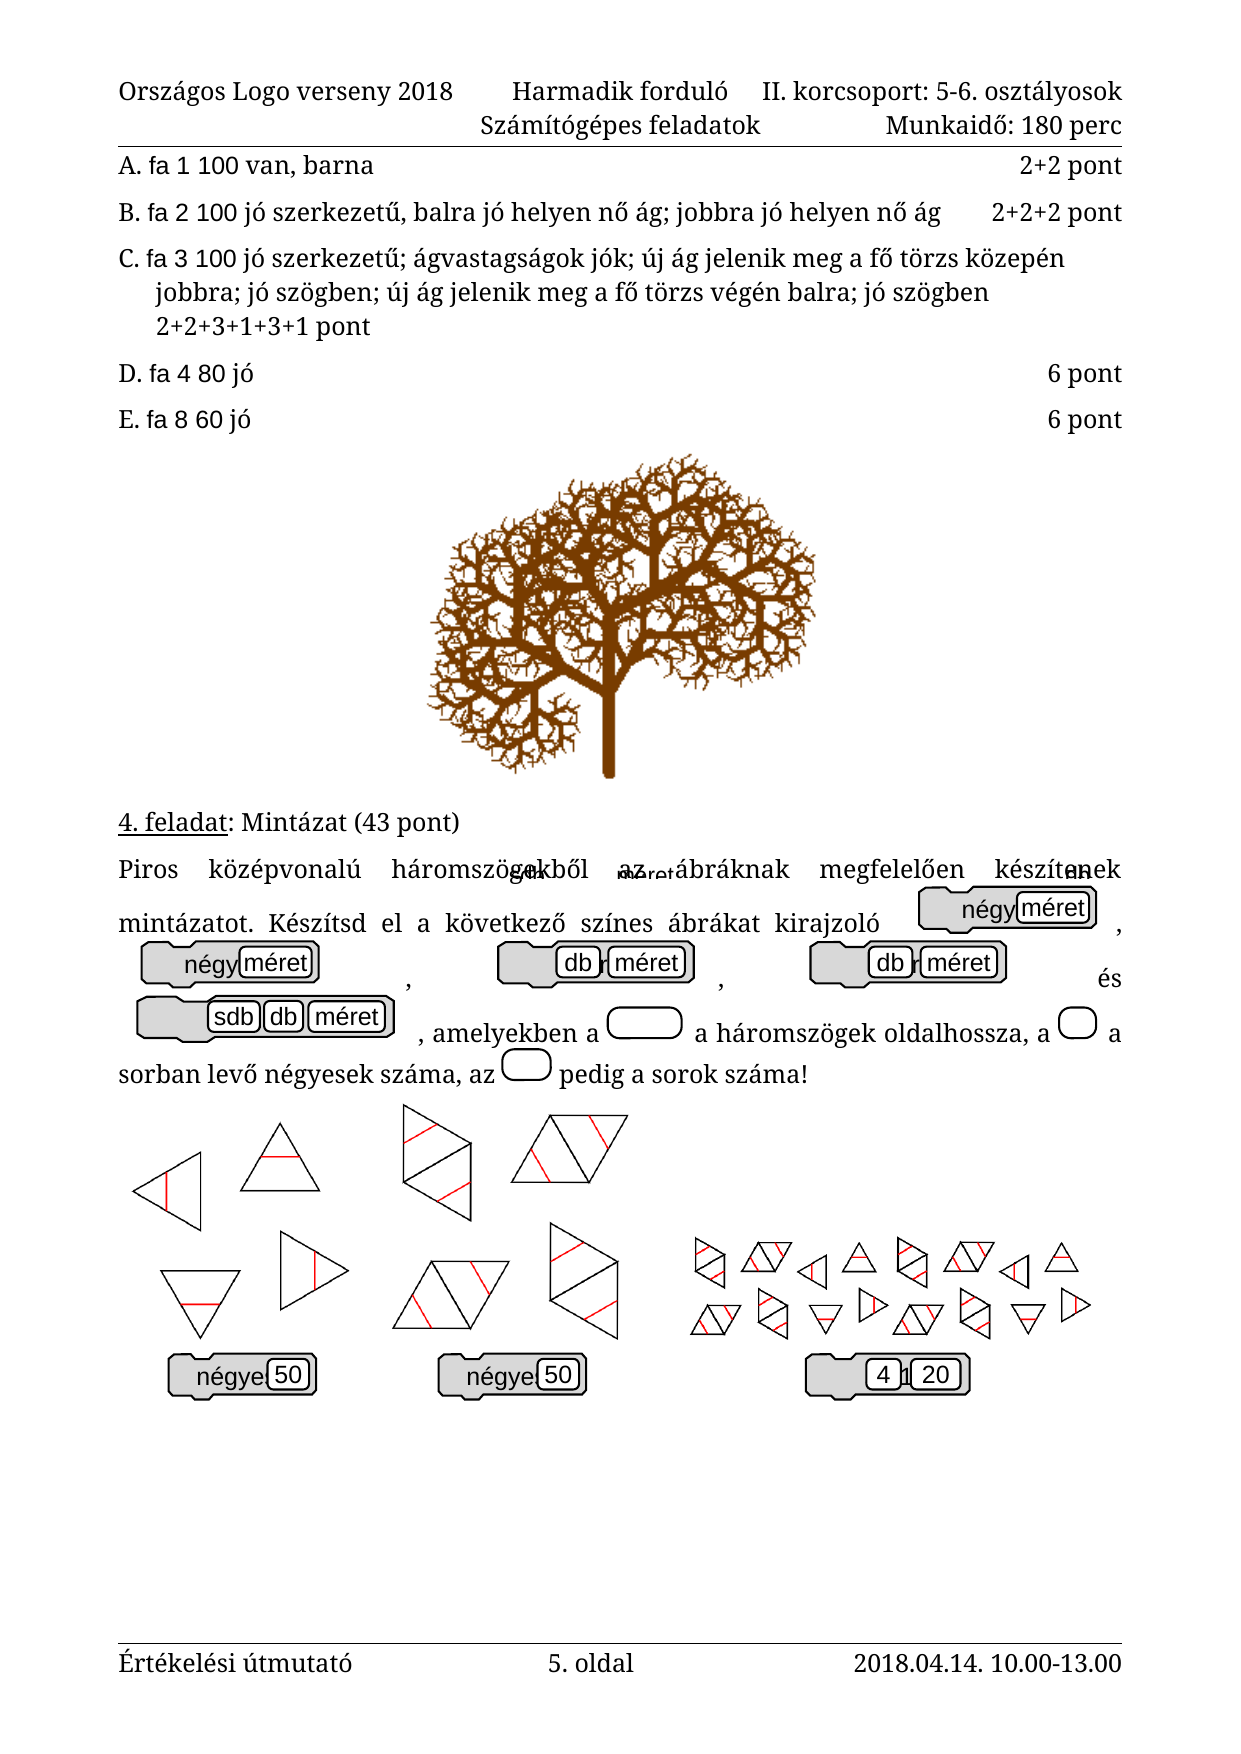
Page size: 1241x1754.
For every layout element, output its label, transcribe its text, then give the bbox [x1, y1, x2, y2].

text C. fa 3 100 jó szerkezetű; ágvastagságok jók; új ág jelenik meg a fő törzs közepén jobbra; jó szögben; új ág jelenik meg a fő törzs végén balra; jó szögben 2+2+3+1+3+1 pont [118, 241, 1122, 343]
text Piros középvonalú háromszögekből az ábráknak megfelelően készítenek mintázatot. Készítsd el a következő színes ábrákat kirajzoló , , , és , amelyekben a a háromszögek oldalhossza, a a sorban levő négyesek száma, az pedig a sorok száma! [118, 851, 1122, 1091]
picture [689, 1236, 1092, 1340]
table_header [118, 1104, 363, 1352]
text A. fa 1 100 van, barna 2+2 pont [118, 148, 1122, 182]
text E. fa 8 60 jó 6 pont [118, 402, 1122, 436]
table_header [658, 1104, 1122, 1352]
table_cell [658, 1352, 1122, 1412]
text D. fa 4 80 jó 6 pont [118, 356, 1122, 389]
picture [392, 1103, 629, 1340]
table_cell [118, 1352, 363, 1412]
table_header [363, 1104, 658, 1352]
picture [418, 448, 822, 793]
table_cell [363, 1352, 658, 1412]
picture [131, 1121, 350, 1340]
text 4. feladat: Mintázat (43 pont) [118, 805, 1122, 839]
text B. fa 2 100 jó szerkezetű, balra jó helyen nő ág; jobbra jó helyen nő ág 2+2+2 pont [118, 194, 1122, 228]
